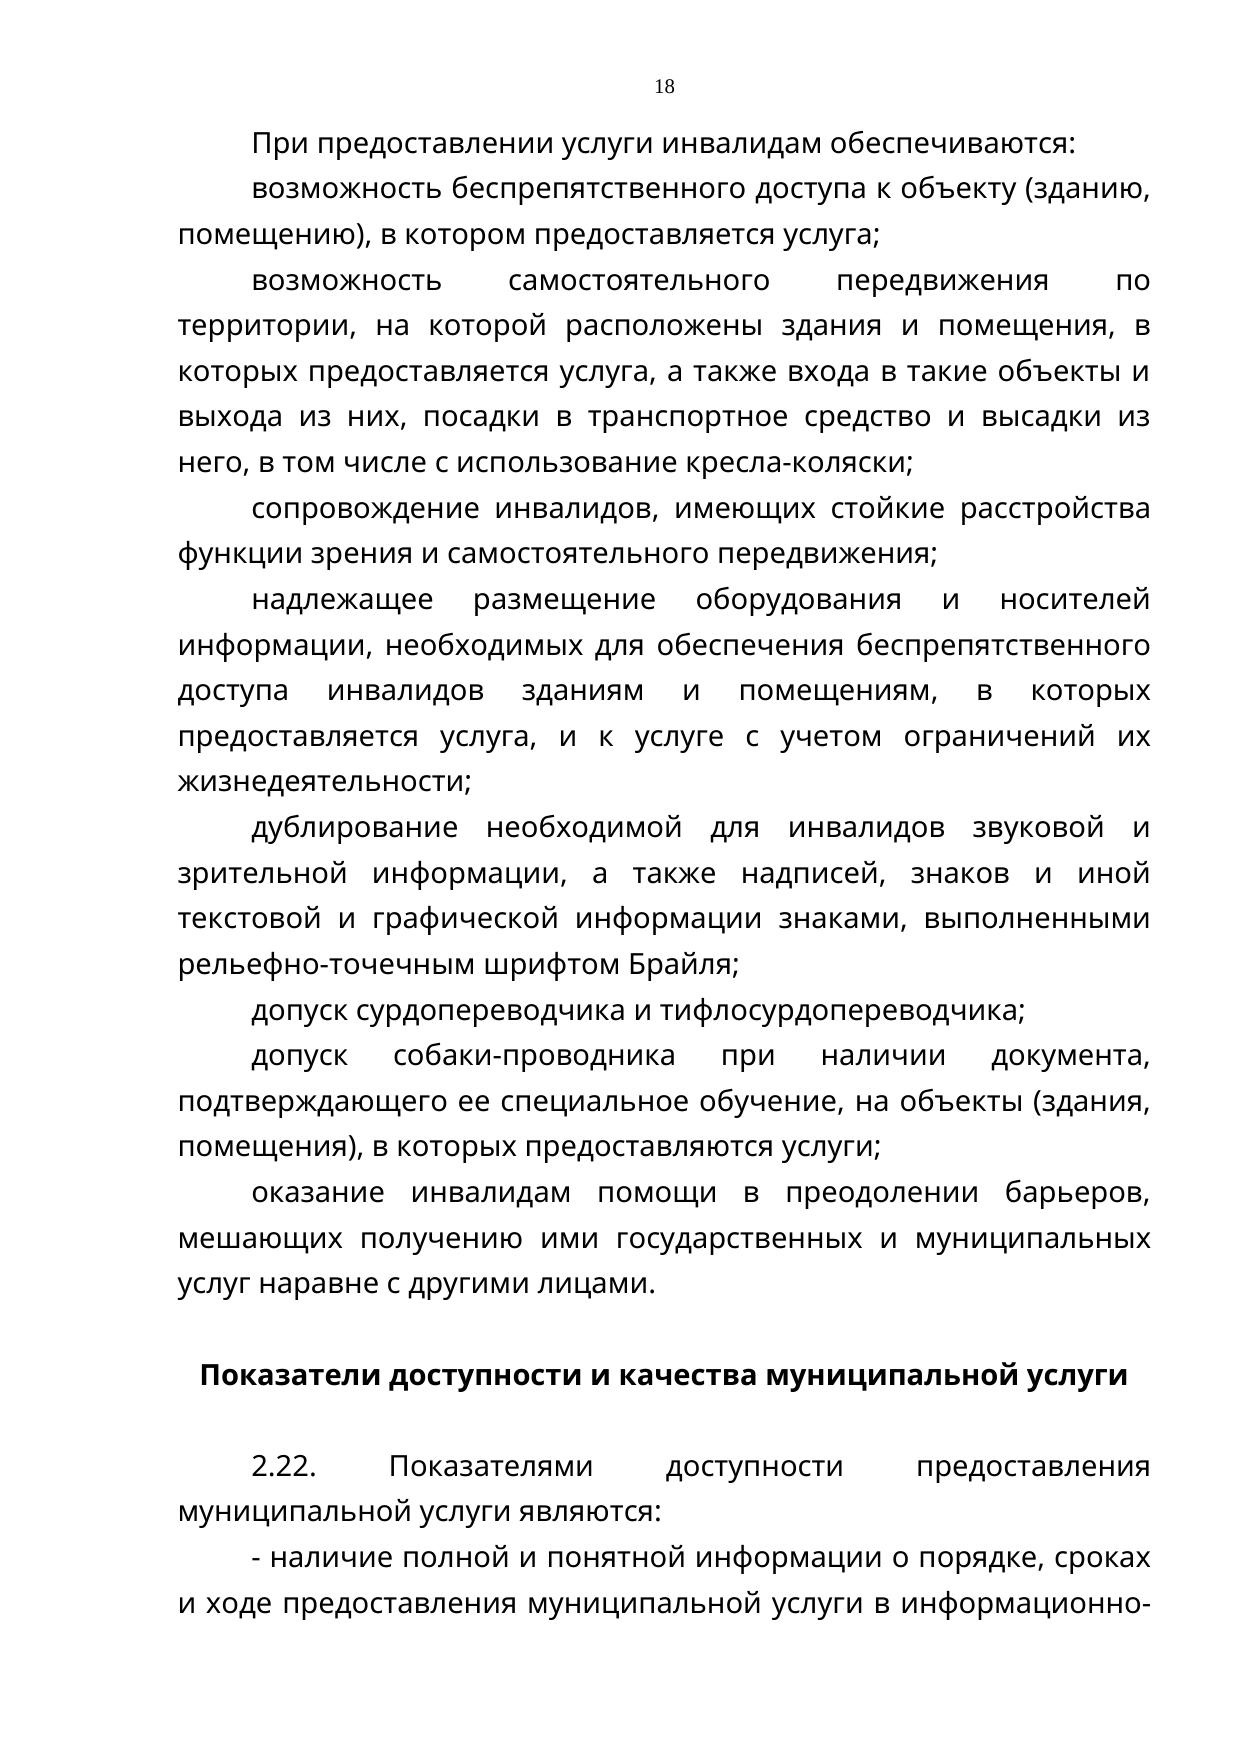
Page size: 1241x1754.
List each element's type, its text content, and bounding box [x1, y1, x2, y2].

text 2.22. Показателями доступности предоставления муниципальной услуги являются: [177, 1445, 1152, 1530]
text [177, 1536, 1152, 1622]
text надлежащее размещение оборудования и носителей информации, необходимых для обеспечения беспрепятственного доступа инвалидов зданиям и помещениям, в которых предоставляется услуга, и к услуге с учетом ограничений их жизнедеятельности; [177, 578, 1152, 800]
text возможность самостоятельного передвижения по территории, на которой расположены здания и помещения, в которых предоставляется услуга, а также входа в такие объекты и выхода из них, посадки в транспортное средство и высадки из него, в том числе с использование кресла-коляски; [177, 259, 1152, 481]
text Показатели доступности и качества муниципальной услуги [177, 1354, 1152, 1393]
text При предоставлении услуги инвалидам обеспечиваются: [177, 122, 1152, 162]
text сопровождение инвалидов, имеющих стойкие расстройства функции зрения и самостоятельного передвижения; [177, 487, 1152, 572]
text допуск собаки-проводника при наличии документа, подтверждающего ее специальное обучение, на объекты (здания, помещения), в которых предоставляются услуги; [177, 1034, 1152, 1165]
text возможность беспрепятственного доступа к объекту (зданию, помещению), в котором предоставляется услуга; [177, 168, 1152, 253]
text допуск сурдопереводчика и тифлосурдопереводчика; [177, 989, 1152, 1028]
text оказание инвалидам помощи в преодолении барьеров, мешающих получению ими государственных и муниципальных услуг наравне с другими лицами. [177, 1171, 1152, 1302]
text дублирование необходимой для инвалидов звуковой и зрительной информации, а также надписей, знаков и иной текстовой и графической информации знаками, выполненными рельефно-точечным шрифтом Брайля; [177, 806, 1152, 983]
